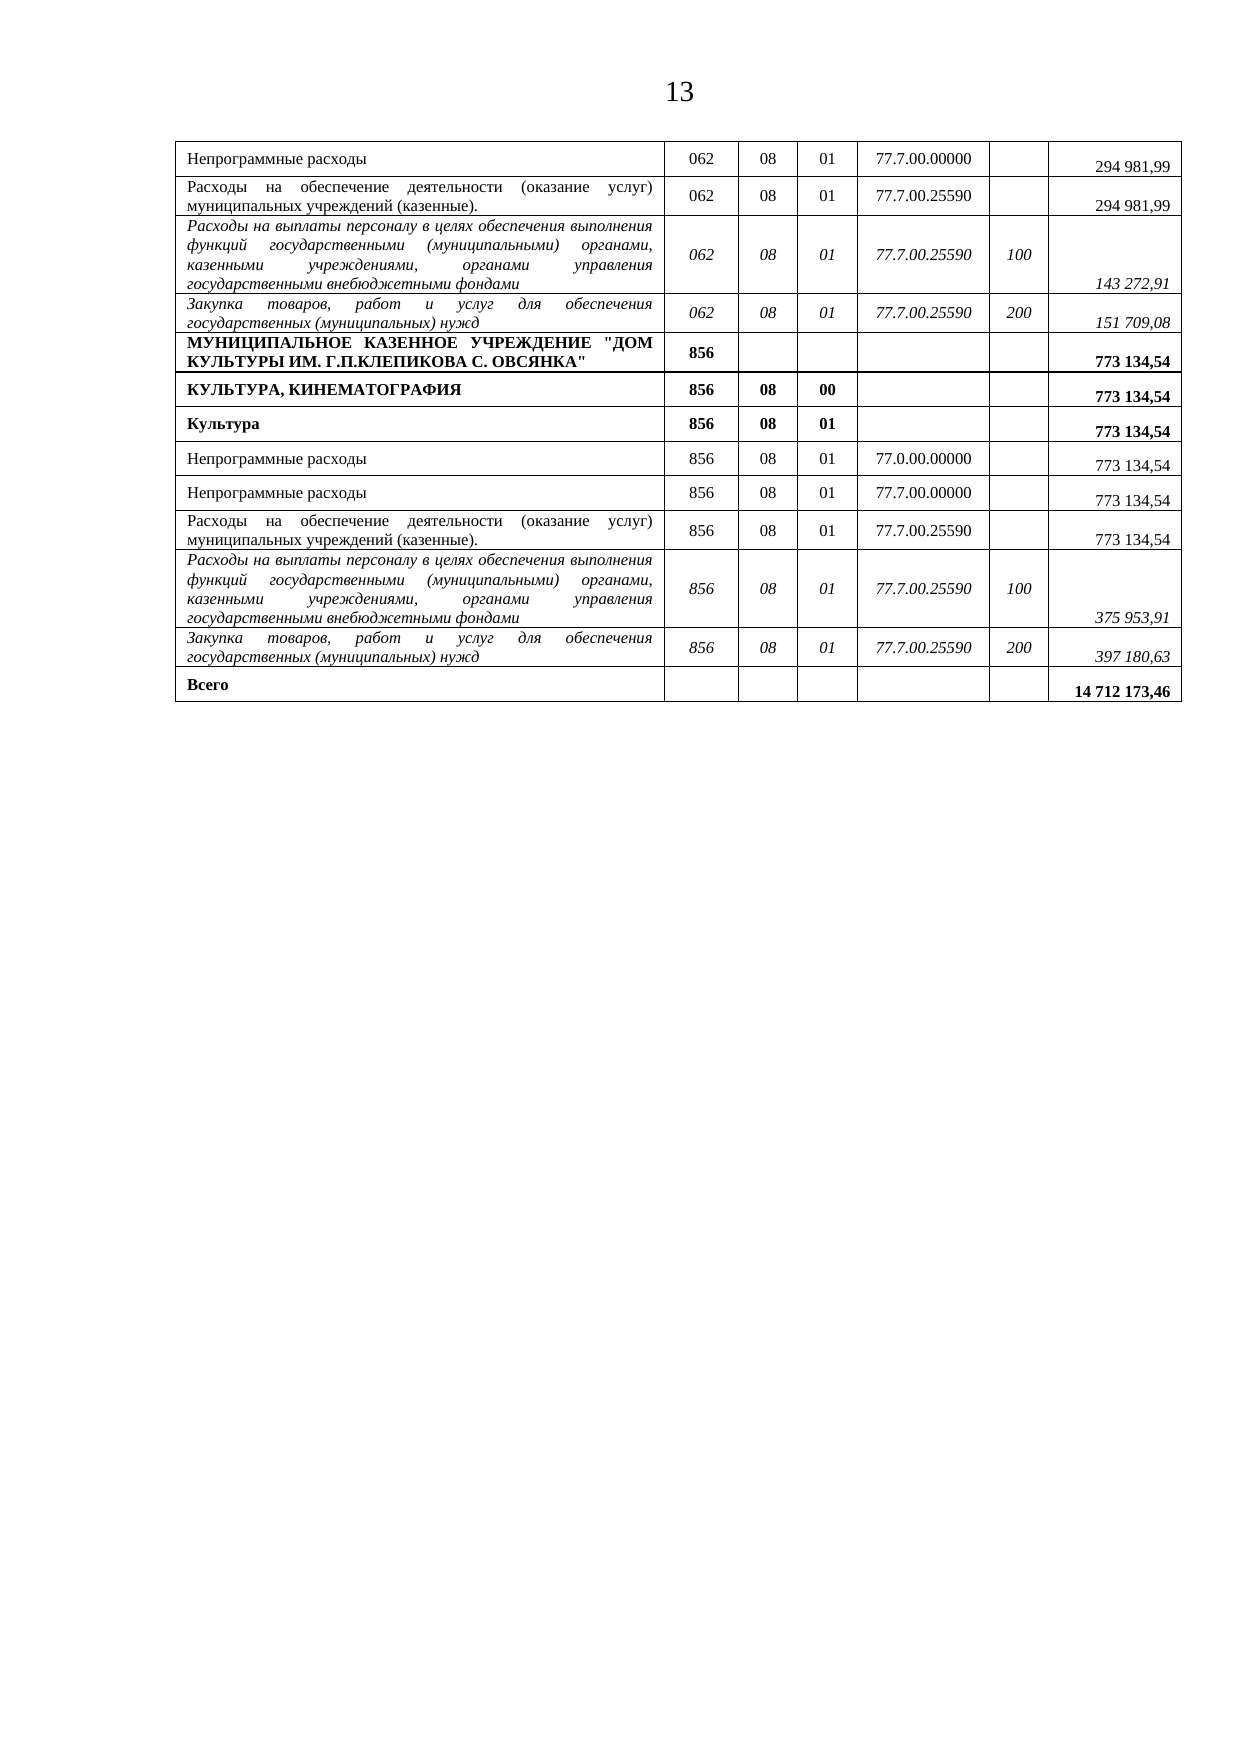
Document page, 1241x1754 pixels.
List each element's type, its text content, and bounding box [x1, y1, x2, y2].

table_cell 01 [798, 550, 857, 627]
table_cell 773 134,54 [1049, 333, 1181, 371]
table_cell 01 [798, 628, 857, 666]
table_cell 294 981,99 [1049, 142, 1181, 176]
table_cell 062 [665, 142, 738, 176]
table_cell 773 134,54 [1049, 373, 1181, 406]
table_cell Непрограммные расходы [176, 476, 664, 510]
table_cell 856 [665, 373, 738, 406]
table_cell 062 [665, 177, 738, 215]
table_cell 773 134,54 [1049, 511, 1181, 549]
table_cell [990, 142, 1048, 176]
table_cell 100 [990, 550, 1048, 627]
table_cell 375 953,91 [1049, 550, 1181, 627]
table_cell Расходы на выплаты персоналу в целях обеспечения выполнения функций государственными (муниципальными) органами, казенными учреждениями, органами управления государственными внебюджетными фондами [176, 216, 664, 293]
table_cell [798, 667, 857, 701]
table_cell 856 [665, 628, 738, 666]
table_cell 856 [665, 442, 738, 475]
table_cell 14 712 173,46 [1049, 667, 1181, 701]
table_cell [858, 667, 989, 701]
table_cell 100 [990, 216, 1048, 293]
table_cell 77.7.00.00000 [858, 476, 989, 510]
table_cell 08 [739, 442, 797, 475]
table_cell 294 981,99 [1049, 177, 1181, 215]
table_cell 856 [665, 476, 738, 510]
table_cell 77.7.00.25590 [858, 177, 989, 215]
table_cell 856 [665, 550, 738, 627]
table_cell КУЛЬТУРА, КИНЕМАТОГРАФИЯ [176, 373, 664, 406]
table_cell Закупка товаров, работ и услуг для обеспечения государственных (муниципальных) нужд [176, 628, 664, 666]
table_cell 397 180,63 [1049, 628, 1181, 666]
table_cell 01 [798, 294, 857, 332]
table_cell [739, 667, 797, 701]
table_cell МУНИЦИПАЛЬНОЕ КАЗЕННОЕ УЧРЕЖДЕНИЕ "ДОМ КУЛЬТУРЫ ИМ. Г.П.КЛЕПИКОВА С. ОВСЯНКА" [176, 333, 664, 371]
table_cell Культура [176, 407, 664, 441]
table_cell [990, 667, 1048, 701]
table_cell 08 [739, 373, 797, 406]
table_cell [990, 407, 1048, 441]
table_cell 01 [798, 142, 857, 176]
table_cell 08 [739, 177, 797, 215]
table_cell [990, 373, 1048, 406]
table_cell 062 [665, 216, 738, 293]
table_cell 151 709,08 [1049, 294, 1181, 332]
table_cell [858, 333, 989, 371]
table_cell Расходы на выплаты персоналу в целях обеспечения выполнения функций государственными (муниципальными) органами, казенными учреждениями, органами управления государственными внебюджетными фондами [176, 550, 664, 627]
table_cell 200 [990, 628, 1048, 666]
table_cell 77.7.00.25590 [858, 628, 989, 666]
table_cell Расходы на обеспечение деятельности (оказание услуг) муниципальных учреждений (казенные). [176, 177, 664, 215]
table_cell 856 [665, 407, 738, 441]
table_cell 08 [739, 142, 797, 176]
table_cell 08 [739, 511, 797, 549]
table_cell 856 [665, 333, 738, 371]
table_cell 856 [665, 511, 738, 549]
table_cell [798, 333, 857, 371]
table_cell [858, 407, 989, 441]
table_cell 08 [739, 550, 797, 627]
table_cell 01 [798, 407, 857, 441]
table_cell 773 134,54 [1049, 476, 1181, 510]
table_cell 08 [739, 476, 797, 510]
table_cell [858, 373, 989, 406]
table_cell [990, 177, 1048, 215]
table_cell 77.7.00.00000 [858, 142, 989, 176]
table_cell 773 134,54 [1049, 407, 1181, 441]
table_cell 01 [798, 177, 857, 215]
table_cell 143 272,91 [1049, 216, 1181, 293]
table_cell [990, 511, 1048, 549]
table_cell 08 [739, 628, 797, 666]
table_cell 77.7.00.25590 [858, 216, 989, 293]
table_cell 77.0.00.00000 [858, 442, 989, 475]
table_cell 08 [739, 407, 797, 441]
table_cell 00 [798, 373, 857, 406]
table_cell 01 [798, 511, 857, 549]
table_cell Закупка товаров, работ и услуг для обеспечения государственных (муниципальных) нужд [176, 294, 664, 332]
table_cell [990, 476, 1048, 510]
table_cell 77.7.00.25590 [858, 294, 989, 332]
table_cell [990, 442, 1048, 475]
table_cell 200 [990, 294, 1048, 332]
table_cell 01 [798, 216, 857, 293]
table_cell 08 [739, 216, 797, 293]
table_cell Расходы на обеспечение деятельности (оказание услуг) муниципальных учреждений (казенные). [176, 511, 664, 549]
table_cell 77.7.00.25590 [858, 550, 989, 627]
table_cell 01 [798, 476, 857, 510]
table_cell 08 [739, 294, 797, 332]
table_cell 062 [665, 294, 738, 332]
table_cell Всего [176, 667, 664, 701]
table_cell 773 134,54 [1049, 442, 1181, 475]
table_cell [990, 333, 1048, 371]
table_cell [739, 333, 797, 371]
table_cell Непрограммные расходы [176, 442, 664, 475]
table_cell 77.7.00.25590 [858, 511, 989, 549]
table_cell [665, 667, 738, 701]
table_cell 01 [798, 442, 857, 475]
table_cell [176, 142, 664, 176]
